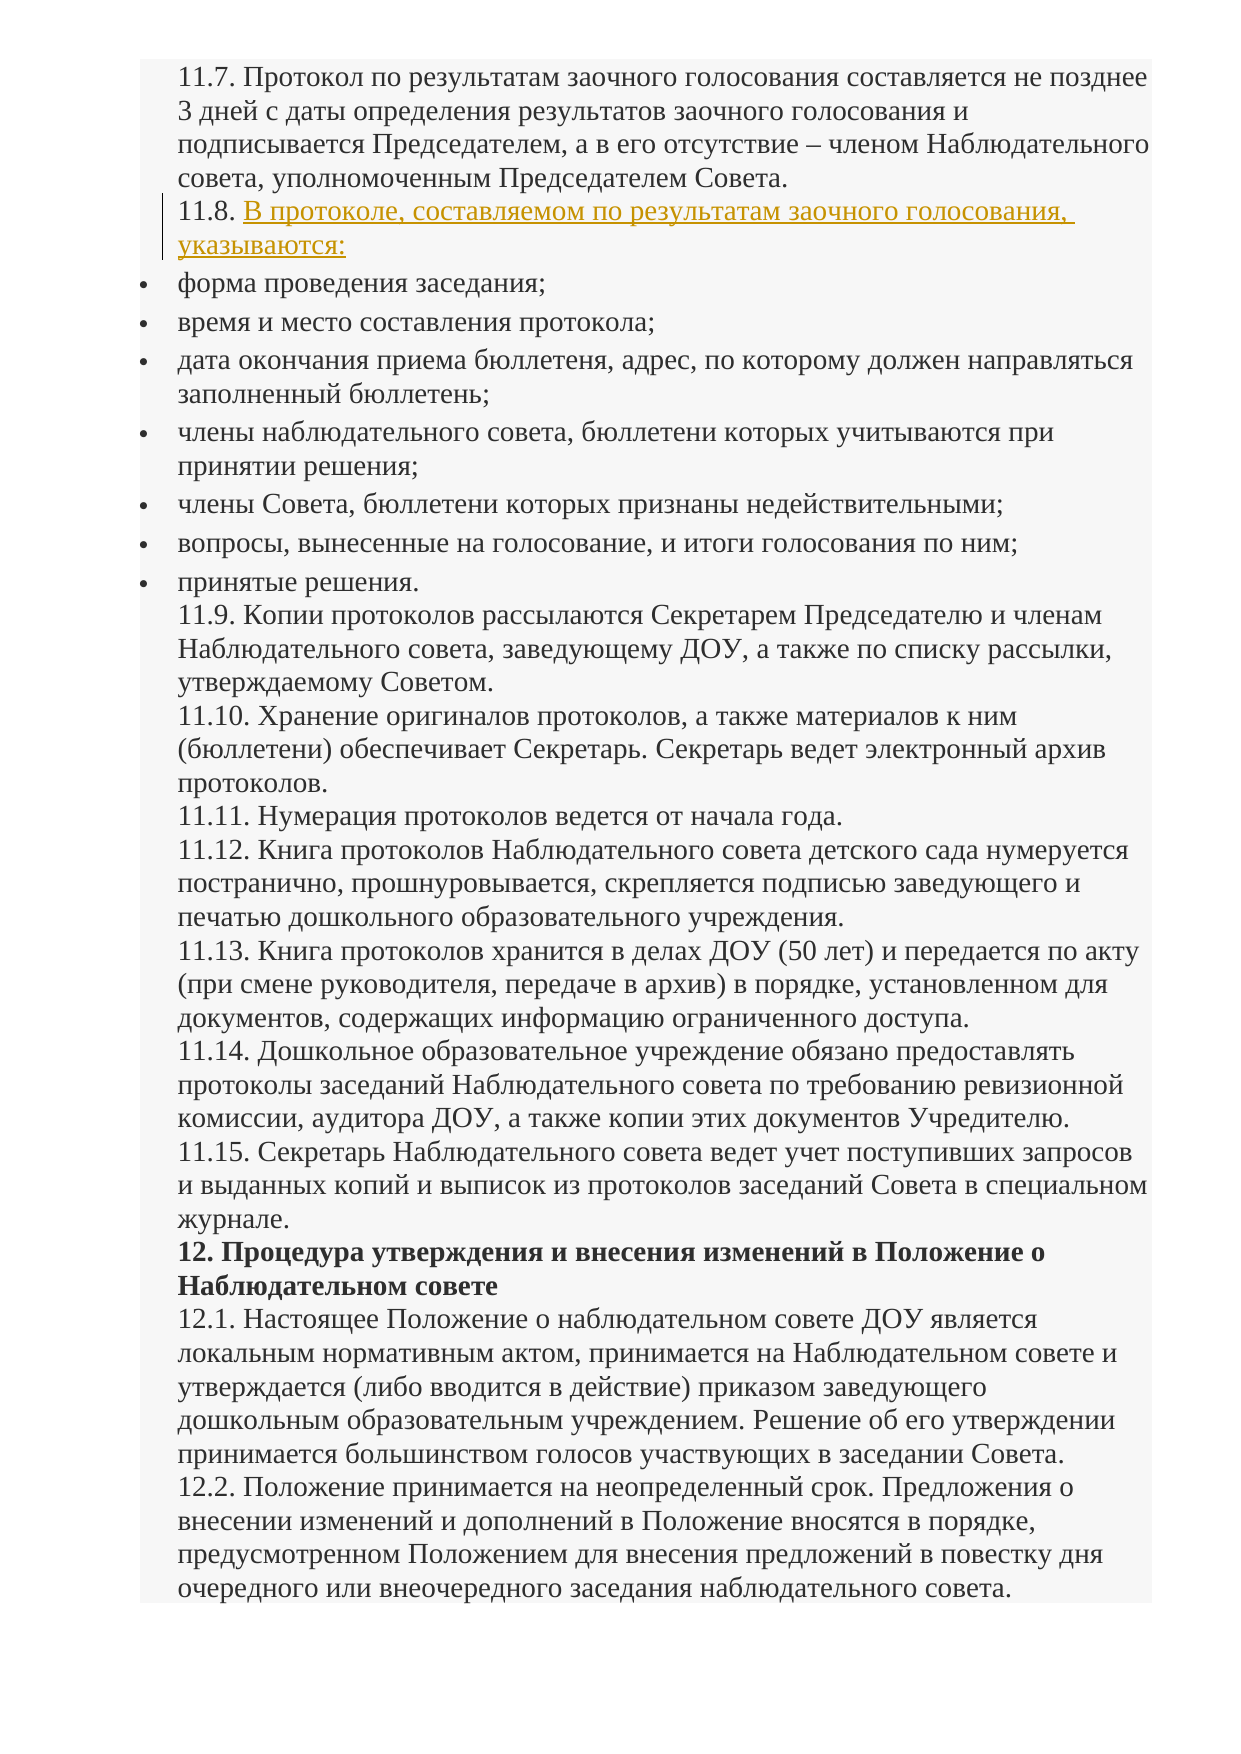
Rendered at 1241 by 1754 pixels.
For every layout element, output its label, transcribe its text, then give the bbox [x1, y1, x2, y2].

list форма проведения заседания; [140, 265, 1152, 299]
list члены Совета, бюллетени которых признаны недействительными; [140, 487, 1152, 520]
list время и место составления протокола; [140, 304, 1152, 337]
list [140, 564, 1152, 1603]
list вопросы, вынесенные на голосование, и итоги голосования по ним; [140, 525, 1152, 559]
list дата окончания приема бюллетеня, адрес, по которому должен направляться заполненный бюллетень; [140, 342, 1152, 409]
list члены наблюдательного совета, бюллетени которых учитываются при принятии решения; [140, 414, 1152, 482]
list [140, 59, 1152, 260]
